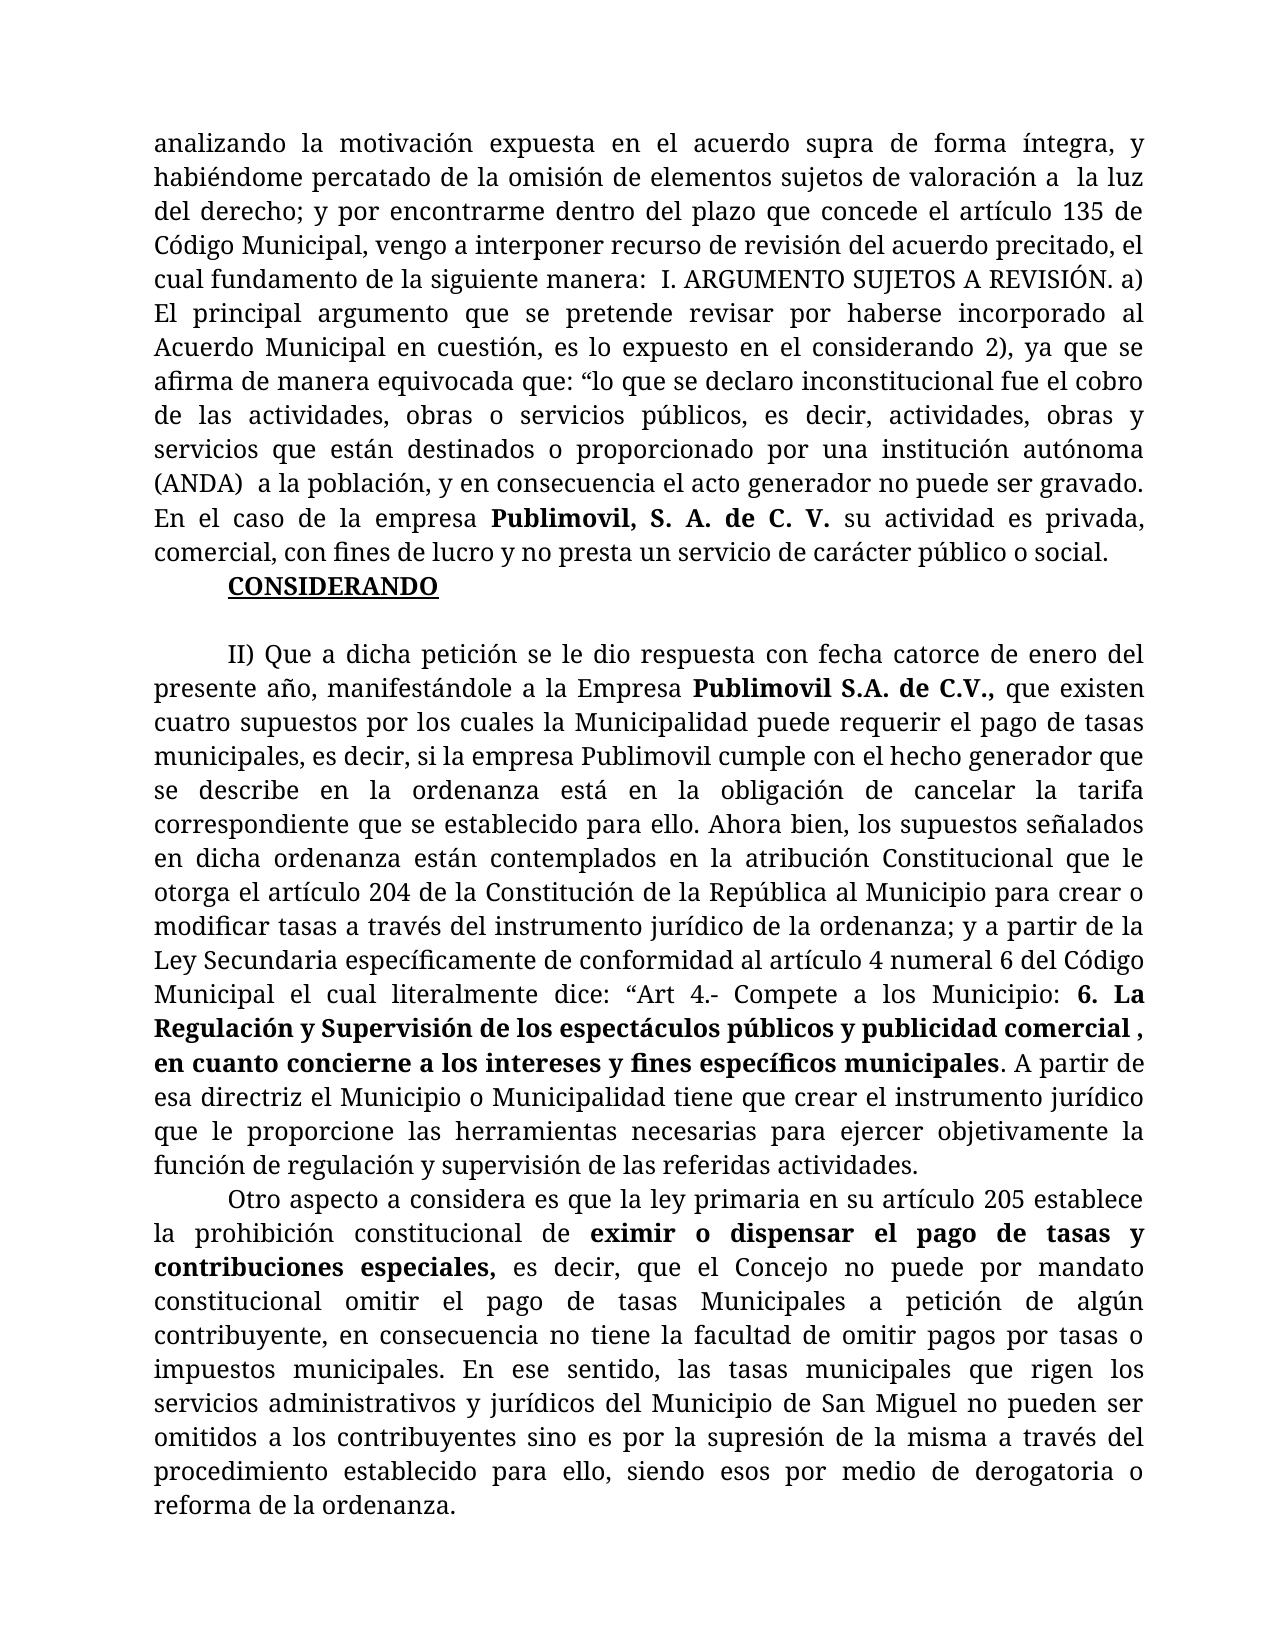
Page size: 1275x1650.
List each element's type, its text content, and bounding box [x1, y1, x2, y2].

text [153, 126, 1145, 568]
text II) Que a dicha petición se le dio respuesta con fecha catorce de enero del presente año, manifestándole a la Empresa Publimovil S.A. de C.V., que existen cuatro supuestos por los cuales la Municipalidad puede requerir el pago de tasas municipales, es decir, si la empresa Publimovil cumple con el hecho generador que se describe en la ordenanza está en la obligación de cancelar la tarifa correspondiente que se establecido para ello. Ahora bien, los supuestos señalados en dicha ordenanza están contemplados en la atribución Constitucional que le otorga el artículo 204 de la Constitución de la República al Municipio para crear o modificar tasas a través del instrumento jurídico de la ordenanza; y a partir de la Ley Secundaria específicamente de conformidad al artículo 4 numeral 6 del Código Municipal el cual literalmente dice: “Art 4.- Compete a los Municipio: 6. La Regulación y Supervisión de los espectáculos públicos y publicidad comercial , en cuanto concierne a los intereses y fines específicos municipales. A partir de esa directriz el Municipio o Municipalidad tiene que crear el instrumento jurídico que le proporcione las herramientas necesarias para ejercer objetivamente la función de regulación y supervisión de las referidas actividades. [153, 636, 1145, 1181]
text Otro aspecto a considera es que la ley primaria en su artículo 205 establece la prohibición constitucional de eximir o dispensar el pago de tasas y contribuciones especiales, es decir, que el Concejo no puede por mandato constitucional omitir el pago de tasas Municipales a petición de algún contribuyente, en consecuencia no tiene la facultad de omitir pagos por tasas o impuestos municipales. En ese sentido, las tasas municipales que rigen los servicios administrativos y jurídicos del Municipio de San Miguel no pueden ser omitidos a los contribuyentes sino es por la supresión de la misma a través del procedimiento establecido para ello, siendo esos por medio de derogatoria o reforma de la ordenanza. [153, 1181, 1145, 1522]
text CONSIDERANDO [153, 568, 1145, 602]
